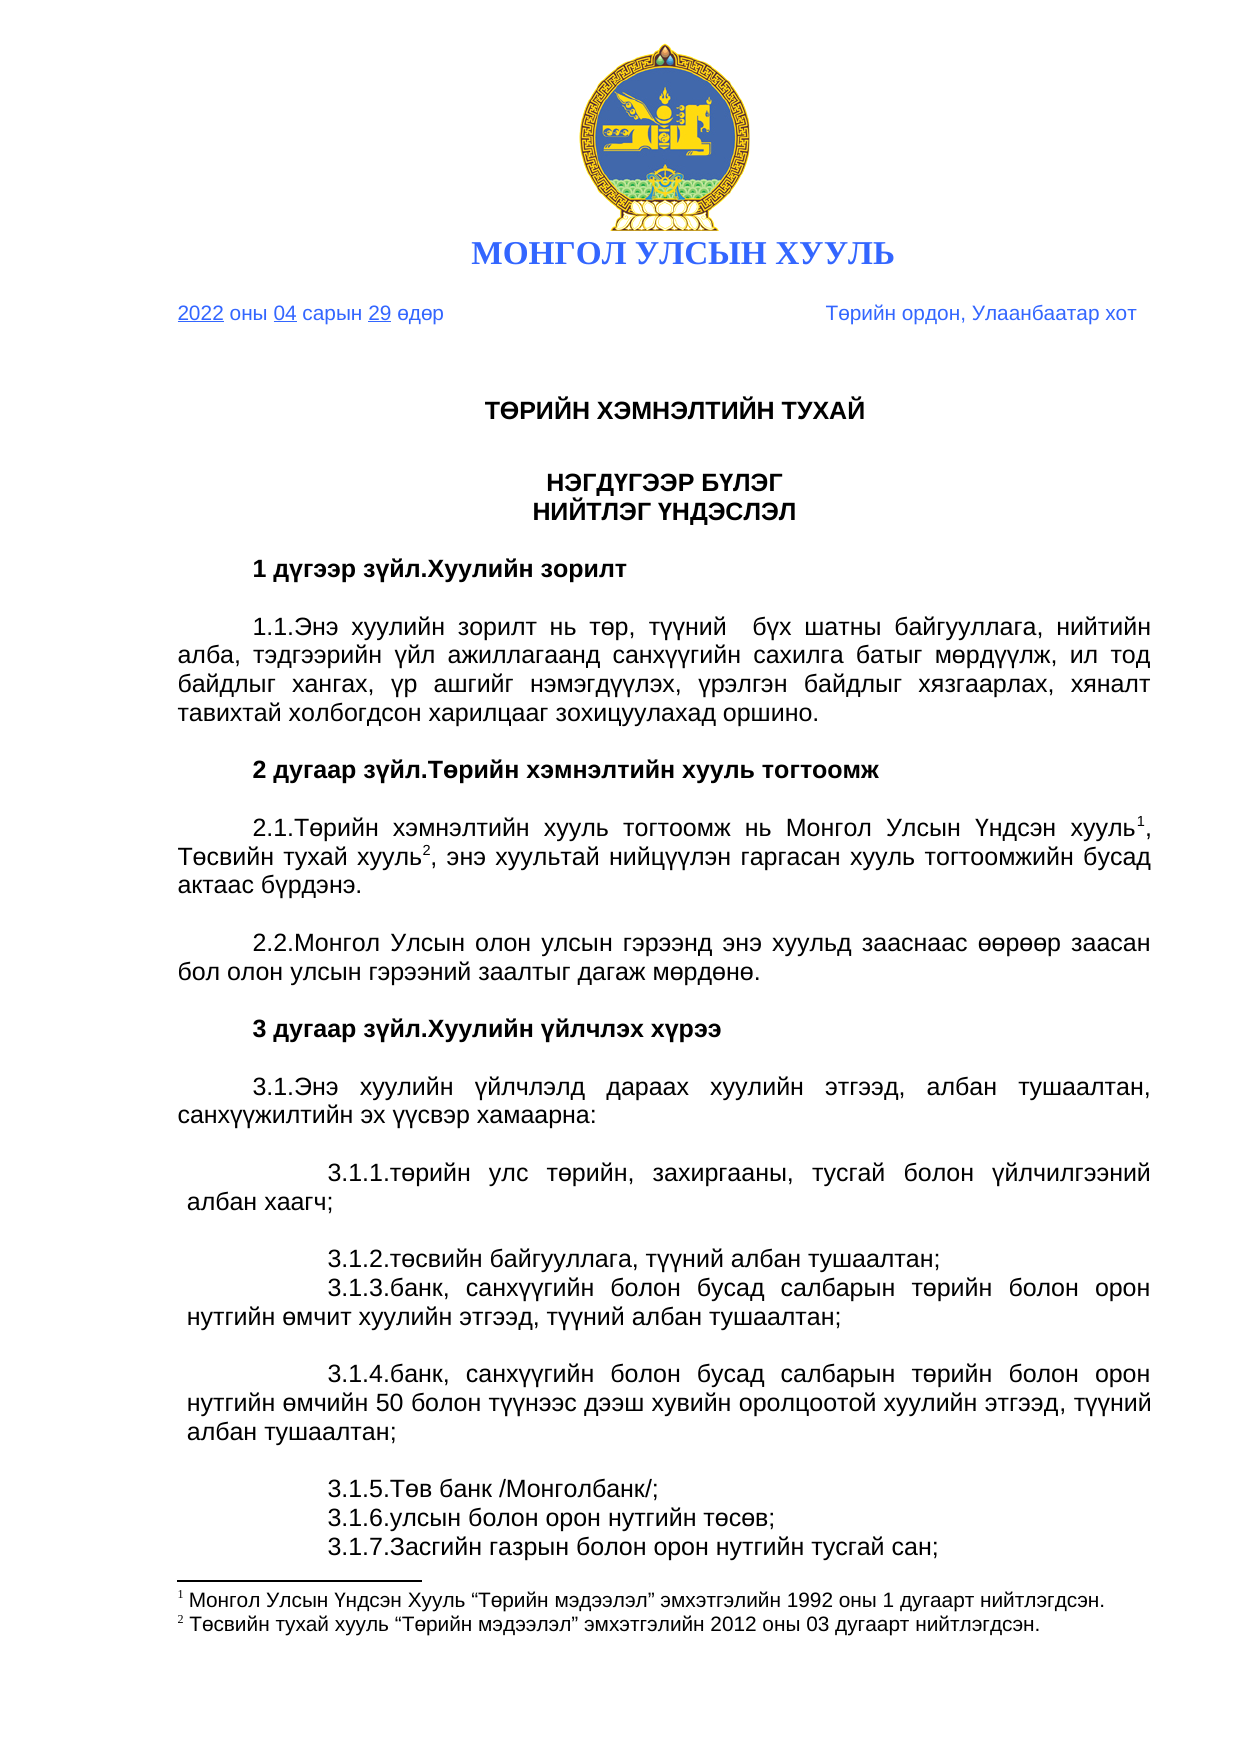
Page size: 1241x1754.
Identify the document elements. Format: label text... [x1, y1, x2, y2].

text 3.1.Энэ хуулийн үйлчлэлд дараах хуулийн этгээд, албан тушаалтан, санхүүжилтийн эх үүсвэр хамаарна: [177, 1072, 1152, 1129]
text 2022 оны 04 сарын 29 өдөр Төрийн ордон, Улаанбаатар хот [177, 300, 1152, 324]
text 2.1.Төрийн хэмнэлтийн хууль тогтоомж нь Монгол Улсын Үндсэн хууль, Төсвийн тухай хууль, энэ хуультай нийцүүлэн гаргасан хууль тогтоомжийн бусад актаас бүрдэнэ. [177, 813, 1152, 899]
text 3.1.7.Засгийн газрын болон орон нутгийн тусгай сан; [187, 1532, 1152, 1561]
text 1 дүгээр зүйл.Хуулийн зорилт [177, 554, 1152, 583]
text 2 дугаар зүйл.Төрийн хэмнэлтийн хууль тогтоомж [177, 756, 1152, 784]
text НЭГДҮГЭЭР БҮЛЭГ НИЙТЛЭГ ҮНДЭСЛЭЛ [177, 468, 1152, 526]
title МОНГОЛ УЛСЫН ХУУЛЬ [177, 233, 1189, 272]
text 2.2.Монгол Улсын олон улсын гэрээнд энэ хуульд зааснаас өөрөөр заасан бол олон улсын гэрээний заалтыг дагаж мөрдөнө. [177, 928, 1152, 986]
text 3.1.3.банк, санхүүгийн болон бусад салбарын төрийн болон орон нутгийн өмчит хуулийн этгээд, түүний албан тушаалтан; [187, 1273, 1152, 1331]
text ТӨРИЙН ХЭМНЭЛТИЙН ТУХАЙ [177, 396, 1152, 425]
text 3.1.2.төсвийн байгууллага, түүний албан тушаалтан; [187, 1244, 1152, 1273]
text 3.1.5.Төв банк /Монголбанк/; [187, 1474, 1152, 1503]
text 1.1.Энэ хуулийн зорилт нь төр, түүний бүх шатны байгууллага, нийтийн алба, тэдгээрийн үйл ажиллагаанд санхүүгийн сахилга батыг мөрдүүлж, ил тод байдлыг хангах, үр ашгийг нэмэгдүүлэх, үрэлгэн байдлыг хязгаарлах, хяналт тавихтай холбогдсон харилцааг зохицуулахад оршино. [177, 612, 1152, 727]
text 3.1.1.төрийн улс төрийн, захиргааны, тусгай болон үйлчилгээний албан хаагч; [187, 1158, 1152, 1216]
text 3.1.6.улсын болон орон нутгийн төсөв; [187, 1503, 1152, 1532]
text 3.1.4.банк, санхүүгийн болон бусад салбарын төрийн болон орон нутгийн өмчийн 50 болон түүнээс дээш хувийн оролцоотой хуулийн этгээд, түүний албан тушаалтан; [187, 1359, 1152, 1446]
picture [579, 43, 750, 231]
text 3 дугаар зүйл.Хуулийн үйлчлэх хүрээ [177, 1014, 1152, 1043]
